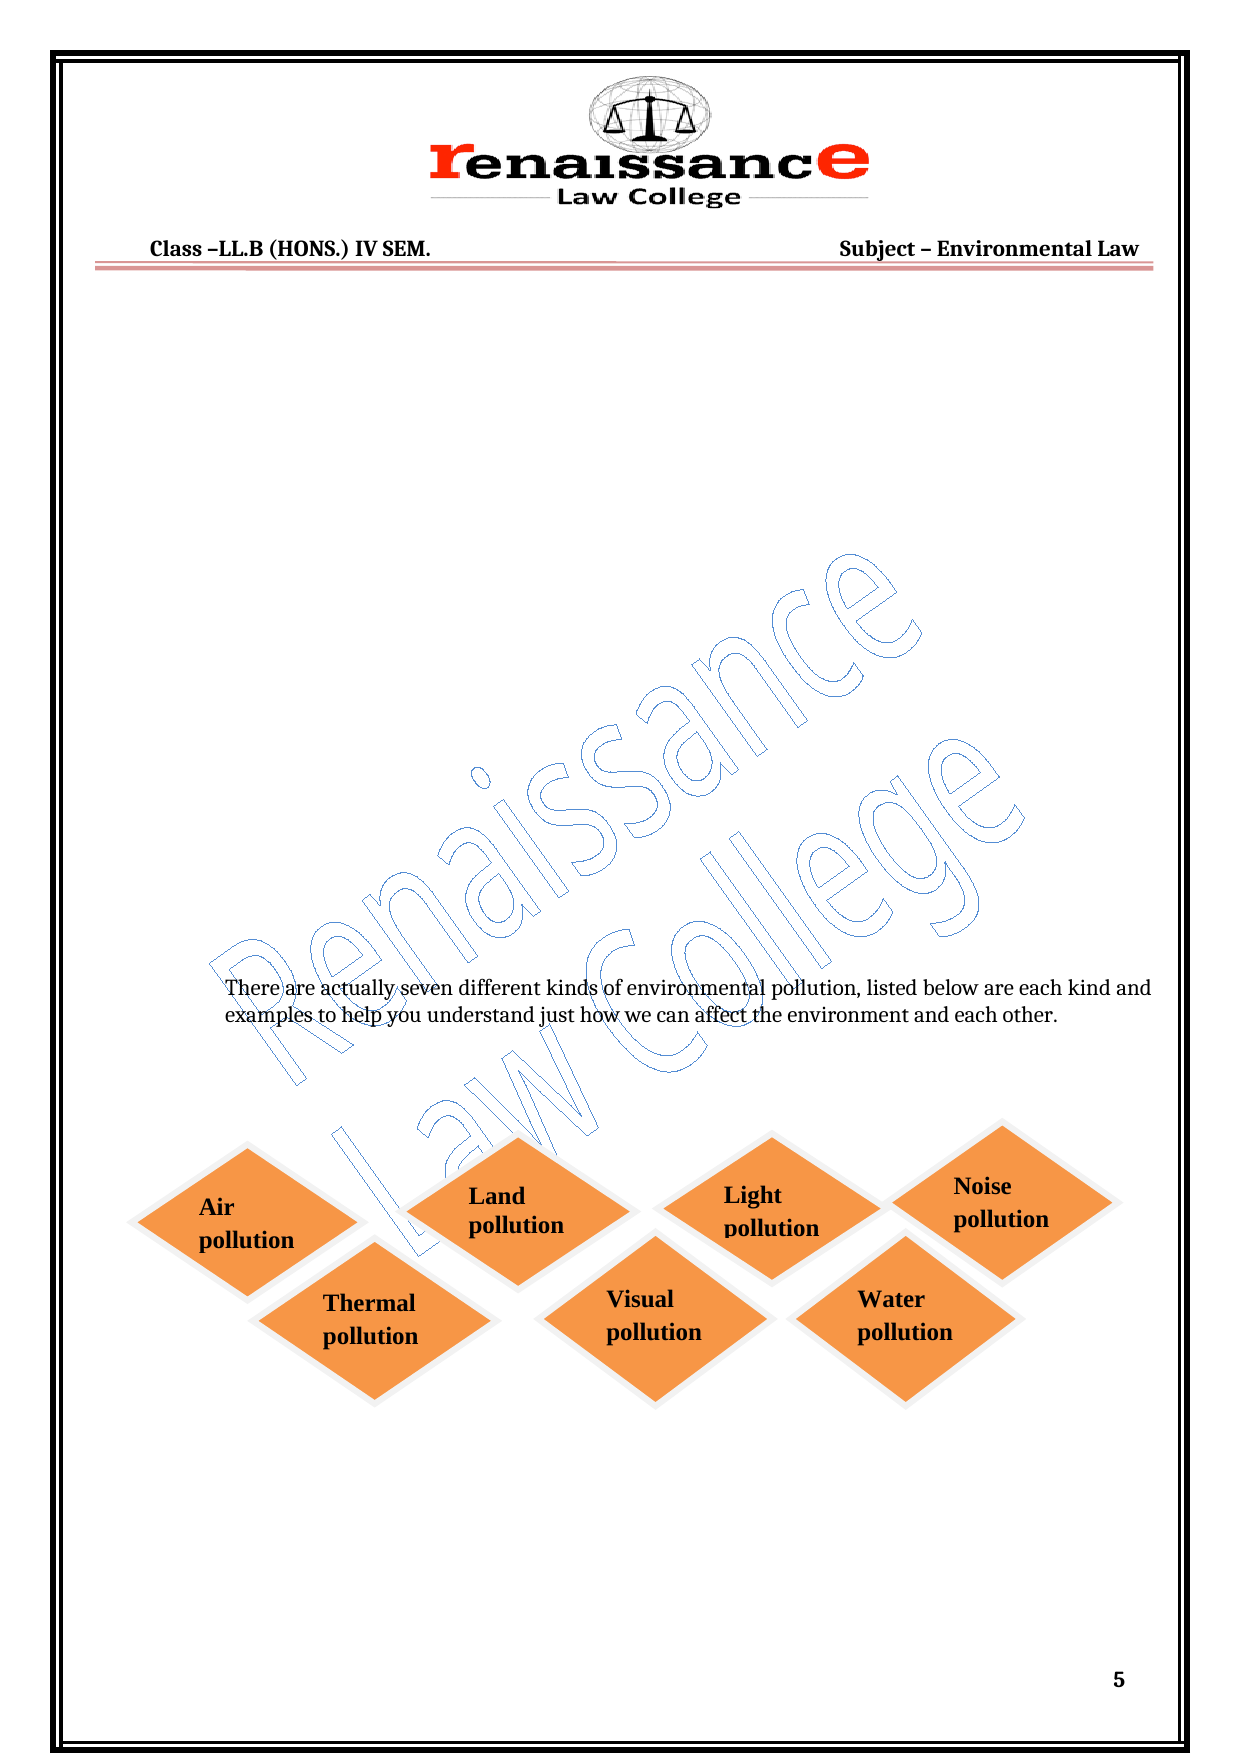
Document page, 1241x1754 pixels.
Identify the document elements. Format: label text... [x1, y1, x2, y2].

picture [406, 75, 897, 209]
list There are actually seven different kinds of environmental pollution, listed below are each kind and examples to help you understand just how we can affect the environment and each other. [225, 975, 1153, 1028]
